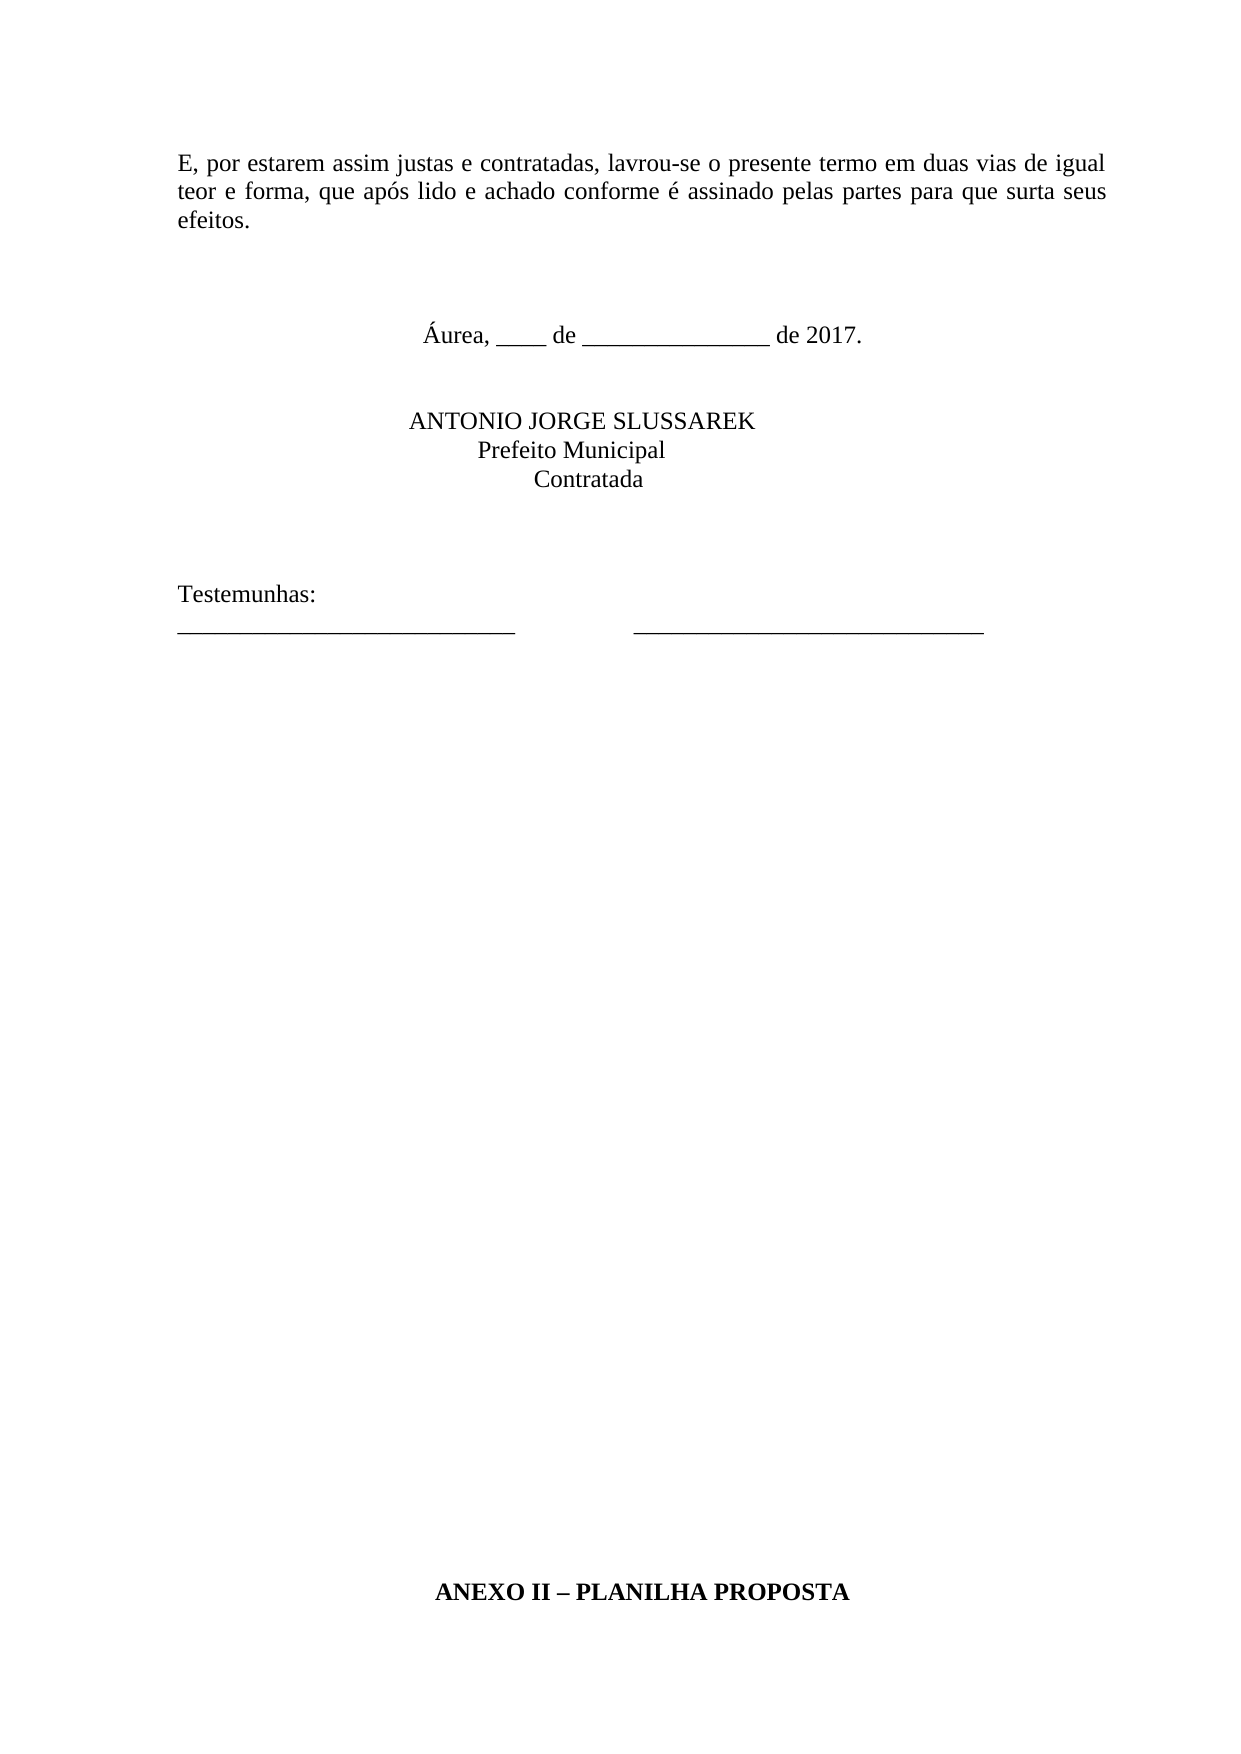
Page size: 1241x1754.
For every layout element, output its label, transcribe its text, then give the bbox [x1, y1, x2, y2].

text ANTONIO JORGE SLUSSAREK [177, 406, 1107, 435]
text E, por estarem assim justas e contratadas, lavrou-se o presente termo em duas vias de igual teor e forma, que após lido e achado conforme é assinado pelas partes para que surta seus efeitos. [177, 148, 1107, 234]
text Contratada [177, 464, 1107, 493]
text ___________________________ ____________________________ [177, 608, 1107, 636]
text Testemunhas: [177, 579, 1107, 608]
text Prefeito Municipal [177, 435, 1107, 464]
text ANEXO II – PLANILHA PROPOSTA [177, 1577, 1107, 1606]
text Áurea, ____ de _______________ de 2017. [177, 320, 1107, 349]
